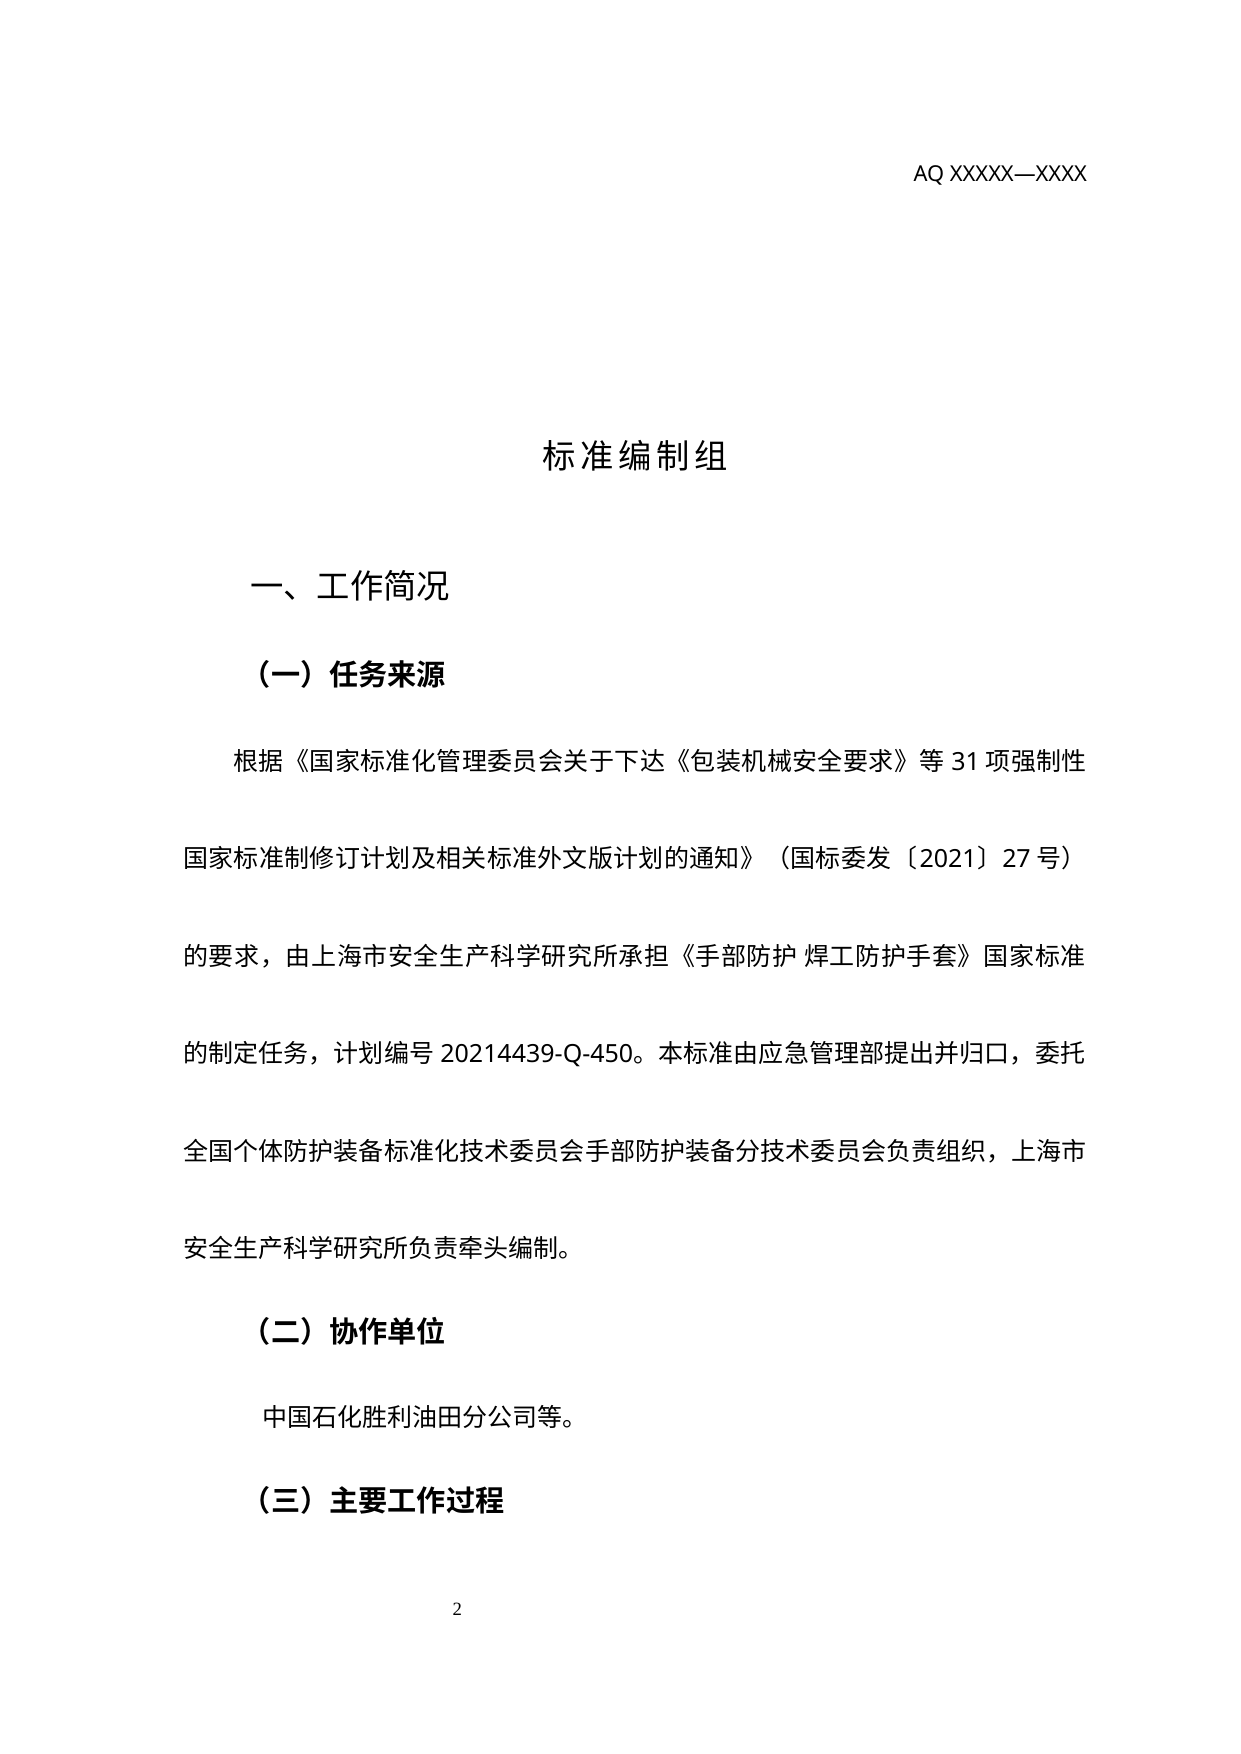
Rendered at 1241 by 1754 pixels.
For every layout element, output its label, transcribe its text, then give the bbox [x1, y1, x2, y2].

list 协作单位 [183, 1297, 1087, 1362]
text 一、工作简况 [183, 551, 1087, 616]
list 主要工作过程 [183, 1466, 1087, 1531]
text （一）任务来源 [183, 640, 1087, 705]
text 根据《国家标准化管理委员会关于下达《包装机械安全要求》等31项强制性国家标准制修订计划及相关标准外文版计划的通知》（国标委发〔2021〕27号）的要求，由上海市安全生产科学研究所承担《手部防护 焊工防护手套》国家标准的制定任务，计划编号20214439-Q-450。本标准由应急管理部提出并归口，委托全国个体防护装备标准化技术委员会手部防护装备分技术委员会负责组织，上海市安全生产科学研究所负责牵头编制。 [183, 727, 1087, 1279]
text 标准编制组 [183, 421, 1087, 486]
text 中国石化胜利油田分公司等。 [242, 1383, 1087, 1448]
